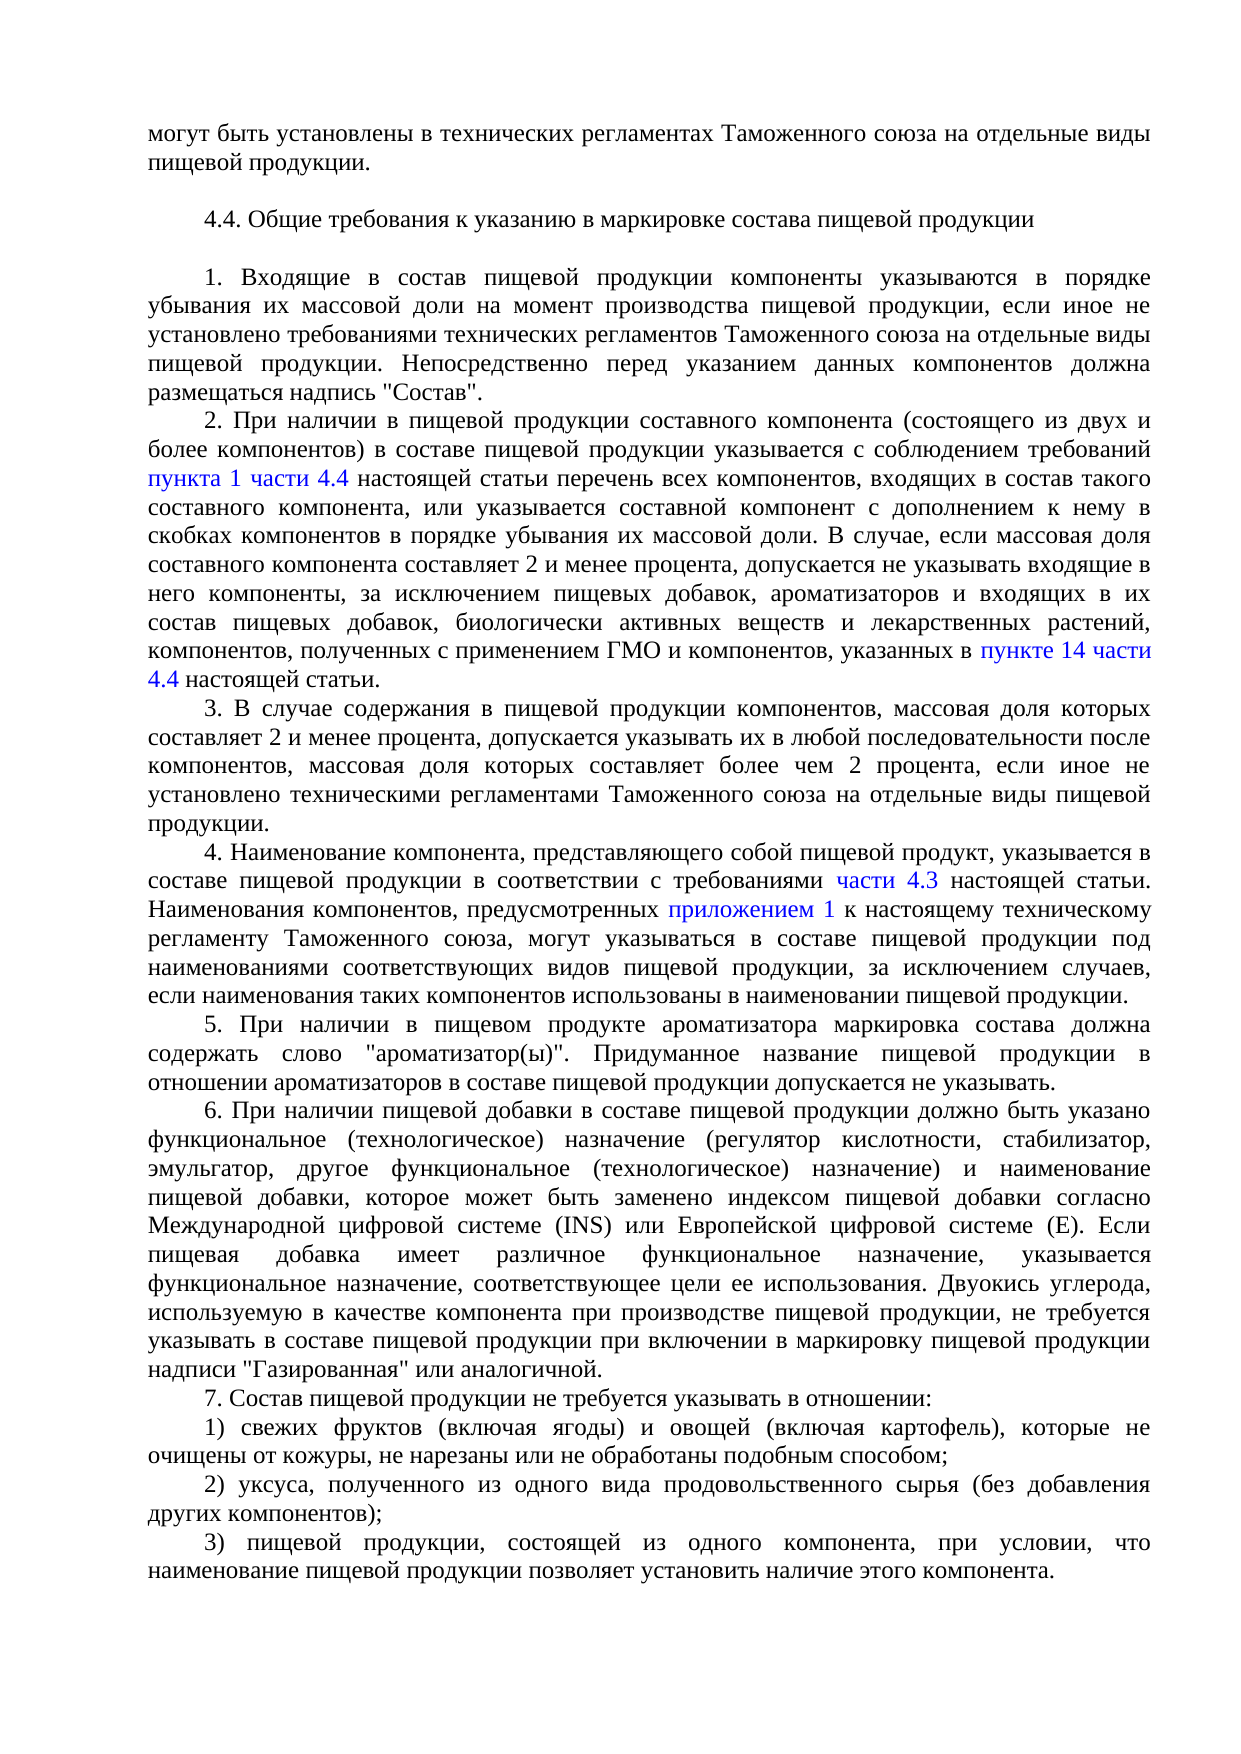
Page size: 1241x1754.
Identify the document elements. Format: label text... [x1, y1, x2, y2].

text 4. Наименование компонента, представляющего собой пищевой продукт, указывается в составе пищевой продукции в соответствии с требованиями части 4.3 настоящей статьи. Наименования компонентов, предусмотренных приложением 1 к настоящему техническому регламенту Таможенного союза, могут указываться в составе пищевой продукции под наименованиями соответствующих видов пищевой продукции, за исключением случаев, если наименования таких компонентов использованы в наименовании пищевой продукции. [148, 837, 1152, 1009]
text 7. Состав пищевой продукции не требуется указывать в отношении: [148, 1383, 1152, 1412]
text 5. При наличии в пищевом продукте ароматизатора маркировка состава должна содержать слово "ароматизатор(ы)". Придуманное название пищевой продукции в отношении ароматизаторов в составе пищевой продукции допускается не указывать. [148, 1009, 1152, 1096]
text 6. При наличии пищевой добавки в составе пищевой продукции должно быть указано функциональное (технологическое) назначение (регулятор кислотности, стабилизатор, эмульгатор, другое функциональное (технологическое) назначение) и наименование пищевой добавки, которое может быть заменено индексом пищевой добавки согласно Международной цифровой системе (INS) или Европейской цифровой системе (E). Если пищевая добавка имеет различное функциональное назначение, указывается функциональное назначение, соответствующее цели ее использования. Двуокись углерода, используемую в качестве компонента при производстве пищевой продукции, не требуется указывать в составе пищевой продукции при включении в маркировку пищевой продукции надписи "Газированная" или аналогичной. [148, 1096, 1152, 1383]
text 1. Входящие в состав пищевой продукции компоненты указываются в порядке убывания их массовой доли на момент производства пищевой продукции, если иное не установлено требованиями технических регламентов Таможенного союза на отдельные виды пищевой продукции. Непосредственно перед указанием данных компонентов должна размещаться надпись "Состав". [148, 262, 1152, 406]
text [148, 118, 1152, 176]
text 2. При наличии в пищевой продукции составного компонента (состоящего из двух и более компонентов) в составе пищевой продукции указывается с соблюдением требований пункта 1 части 4.4 настоящей статьи перечень всех компонентов, входящих в состав такого составного компонента, или указывается составной компонент с дополнением к нему в скобках компонентов в порядке убывания их массовой доли. В случае, если массовая доля составного компонента составляет 2 и менее процента, допускается не указывать входящие в него компоненты, за исключением пищевых добавок, ароматизаторов и входящих в их состав пищевых добавок, биологически активных веществ и лекарственных растений, компонентов, полученных с применением ГМО и компонентов, указанных в пункте 14 части 4.4 настоящей статьи. [148, 406, 1152, 693]
text 3. В случае содержания в пищевой продукции компонентов, массовая доля которых составляет 2 и менее процента, допускается указывать их в любой последовательности после компонентов, массовая доля которых составляет более чем 2 процента, если иное не установлено техническими регламентами Таможенного союза на отдельные виды пищевой продукции. [148, 693, 1152, 837]
text 4.4. Общие требования к указанию в маркировке состава пищевой продукции [148, 204, 1152, 233]
text 3) пищевой продукции, состоящей из одного компонента, при условии, что наименование пищевой продукции позволяет установить наличие этого компонента. [148, 1527, 1152, 1584]
text 1) свежих фруктов (включая ягоды) и овощей (включая картофель), которые не очищены от кожуры, не нарезаны или не обработаны подобным способом; [148, 1412, 1152, 1469]
text 2) уксуса, полученного из одного вида продовольственного сырья (без добавления других компонентов); [148, 1469, 1152, 1527]
